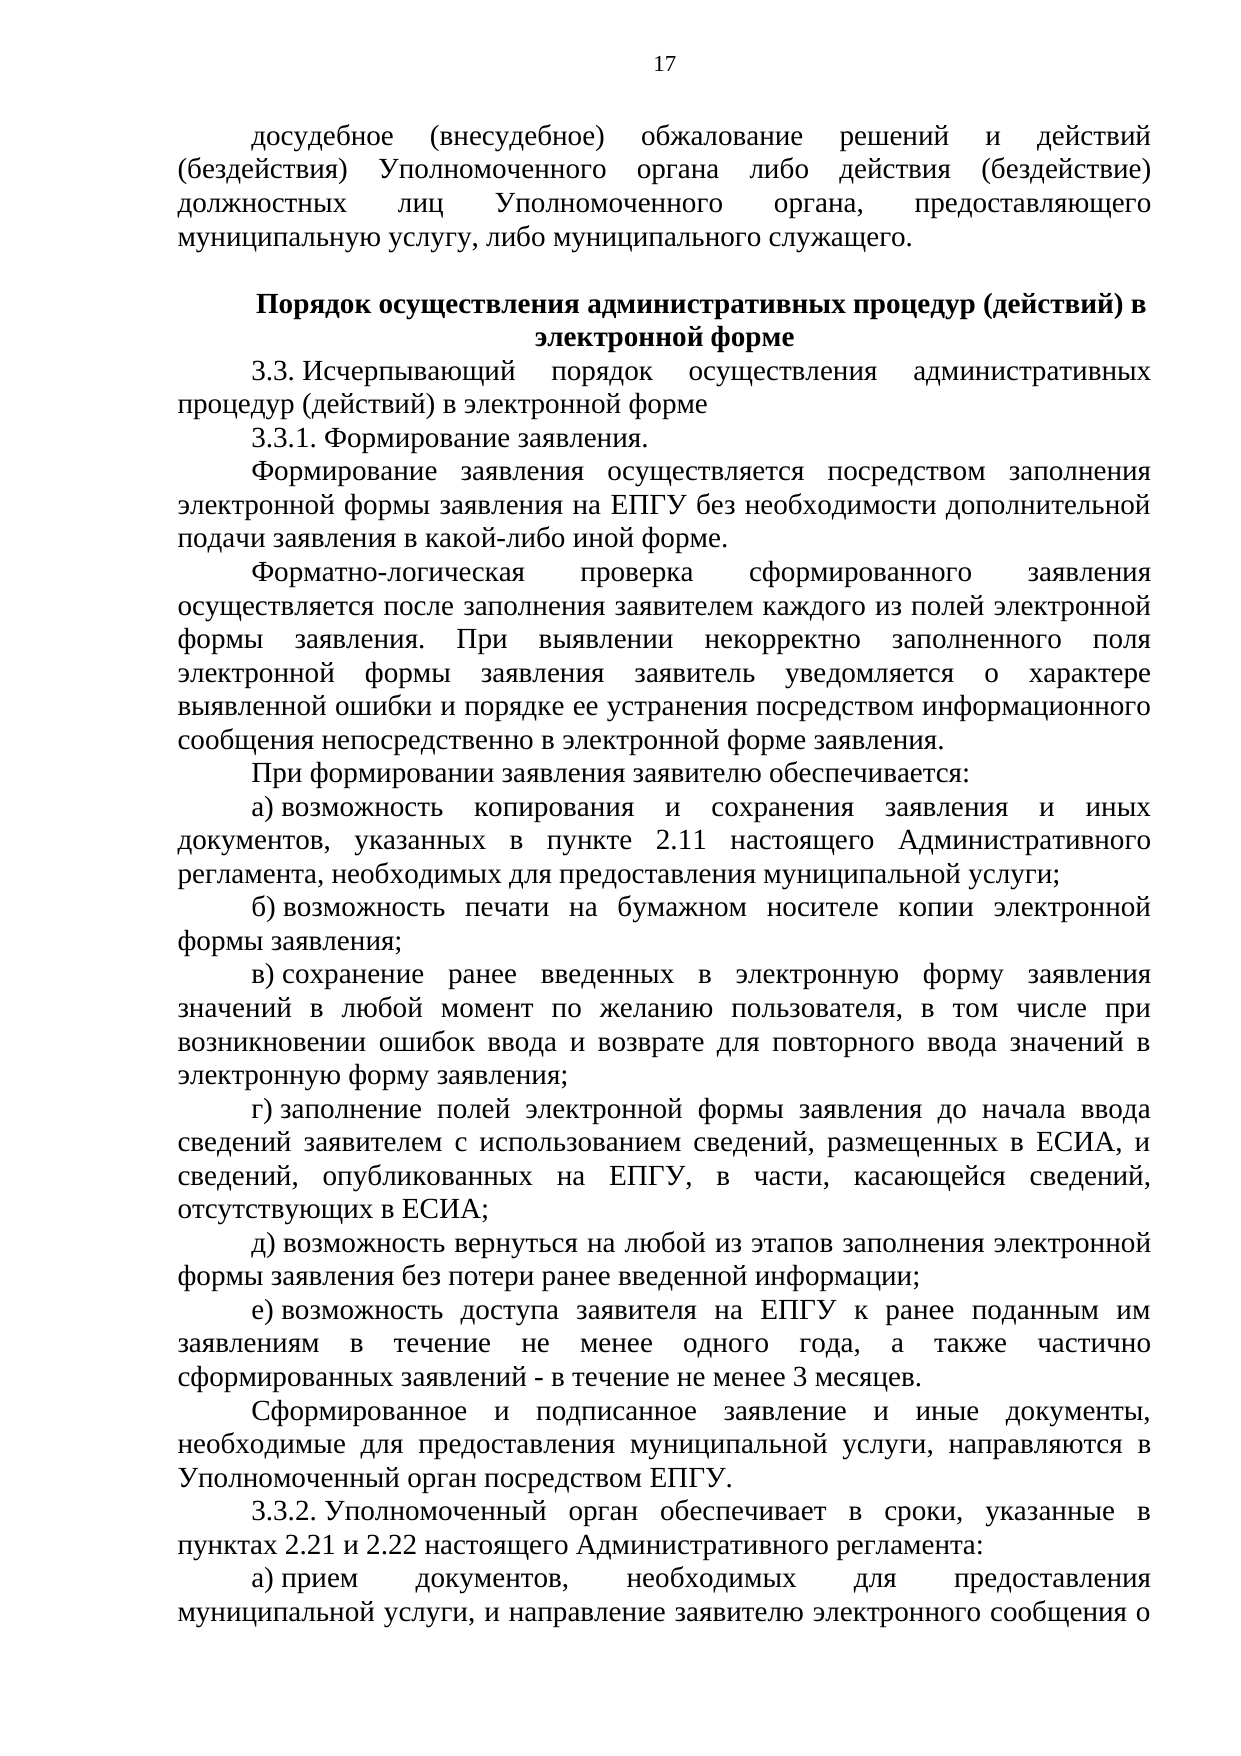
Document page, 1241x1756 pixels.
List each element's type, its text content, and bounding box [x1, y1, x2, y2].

text 3.3. Исчерпывающий порядок осуществления административных процедур (действий) в электронной форме [177, 353, 1152, 420]
text г) заполнение полей электронной формы заявления до начала ввода сведений заявителем с использованием сведений, размещенных в ЕСИА, и сведений, опубликованных на ЕПГУ, в части, касающейся сведений, отсутствующих в ЕСИА; [177, 1091, 1152, 1225]
text Сформированное и подписанное заявление и иные документы, необходимые для предоставления муниципальной услуги, направляются в Уполномоченный орган посредством ЕПГУ. [177, 1393, 1152, 1493]
text досудебное (внесудебное) обжалование решений и действий (бездействия) Уполномоченного органа либо действия (бездействие) должностных лиц Уполномоченного органа, предоставляющего муниципальную услугу, либо муниципального служащего. [177, 118, 1152, 252]
text При формировании заявления заявителю обеспечивается: [177, 755, 1152, 789]
text Форматно-логическая проверка сформированного заявления осуществляется после заполнения заявителем каждого из полей электронной формы заявления. При выявлении некорректно заполненного поля электронной формы заявления заявитель уведомляется о характере выявленной ошибки и порядке ее устранения посредством информационного сообщения непосредственно в электронной форме заявления. [177, 554, 1152, 755]
text д) возможность вернуться на любой из этапов заполнения электронной формы заявления без потери ранее введенной информации; [177, 1225, 1152, 1292]
text Формирование заявления осуществляется посредством заполнения электронной формы заявления на ЕПГУ без необходимости дополнительной подачи заявления в какой-либо иной форме. [177, 453, 1152, 554]
text е) возможность доступа заявителя на ЕПГУ к ранее поданным им заявлениям в течение не менее одного года, а также частично сформированных заявлений - в течение не менее 3 месяцев. [177, 1292, 1152, 1393]
text а) возможность копирования и сохранения заявления и иных документов, указанных в пункте 2.11 настоящего Административного регламента, необходимых для предоставления муниципальной услуги; [177, 789, 1152, 889]
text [177, 1560, 1152, 1627]
text 3.3.2. Уполномоченный орган обеспечивает в сроки, указанные в пунктах 2.21 и 2.22 настоящего Административного регламента: [177, 1493, 1152, 1560]
text б) возможность печати на бумажном носителе копии электронной формы заявления; [177, 889, 1152, 957]
text 3.3.1. Формирование заявления. [177, 420, 1152, 453]
text Порядок осуществления административных процедур (действий) в электронной форме [177, 286, 1152, 353]
text в) сохранение ранее введенных в электронную форму заявления значений в любой момент по желанию пользователя, в том числе при возникновении ошибок ввода и возврате для повторного ввода значений в электронную форму заявления; [177, 957, 1152, 1091]
